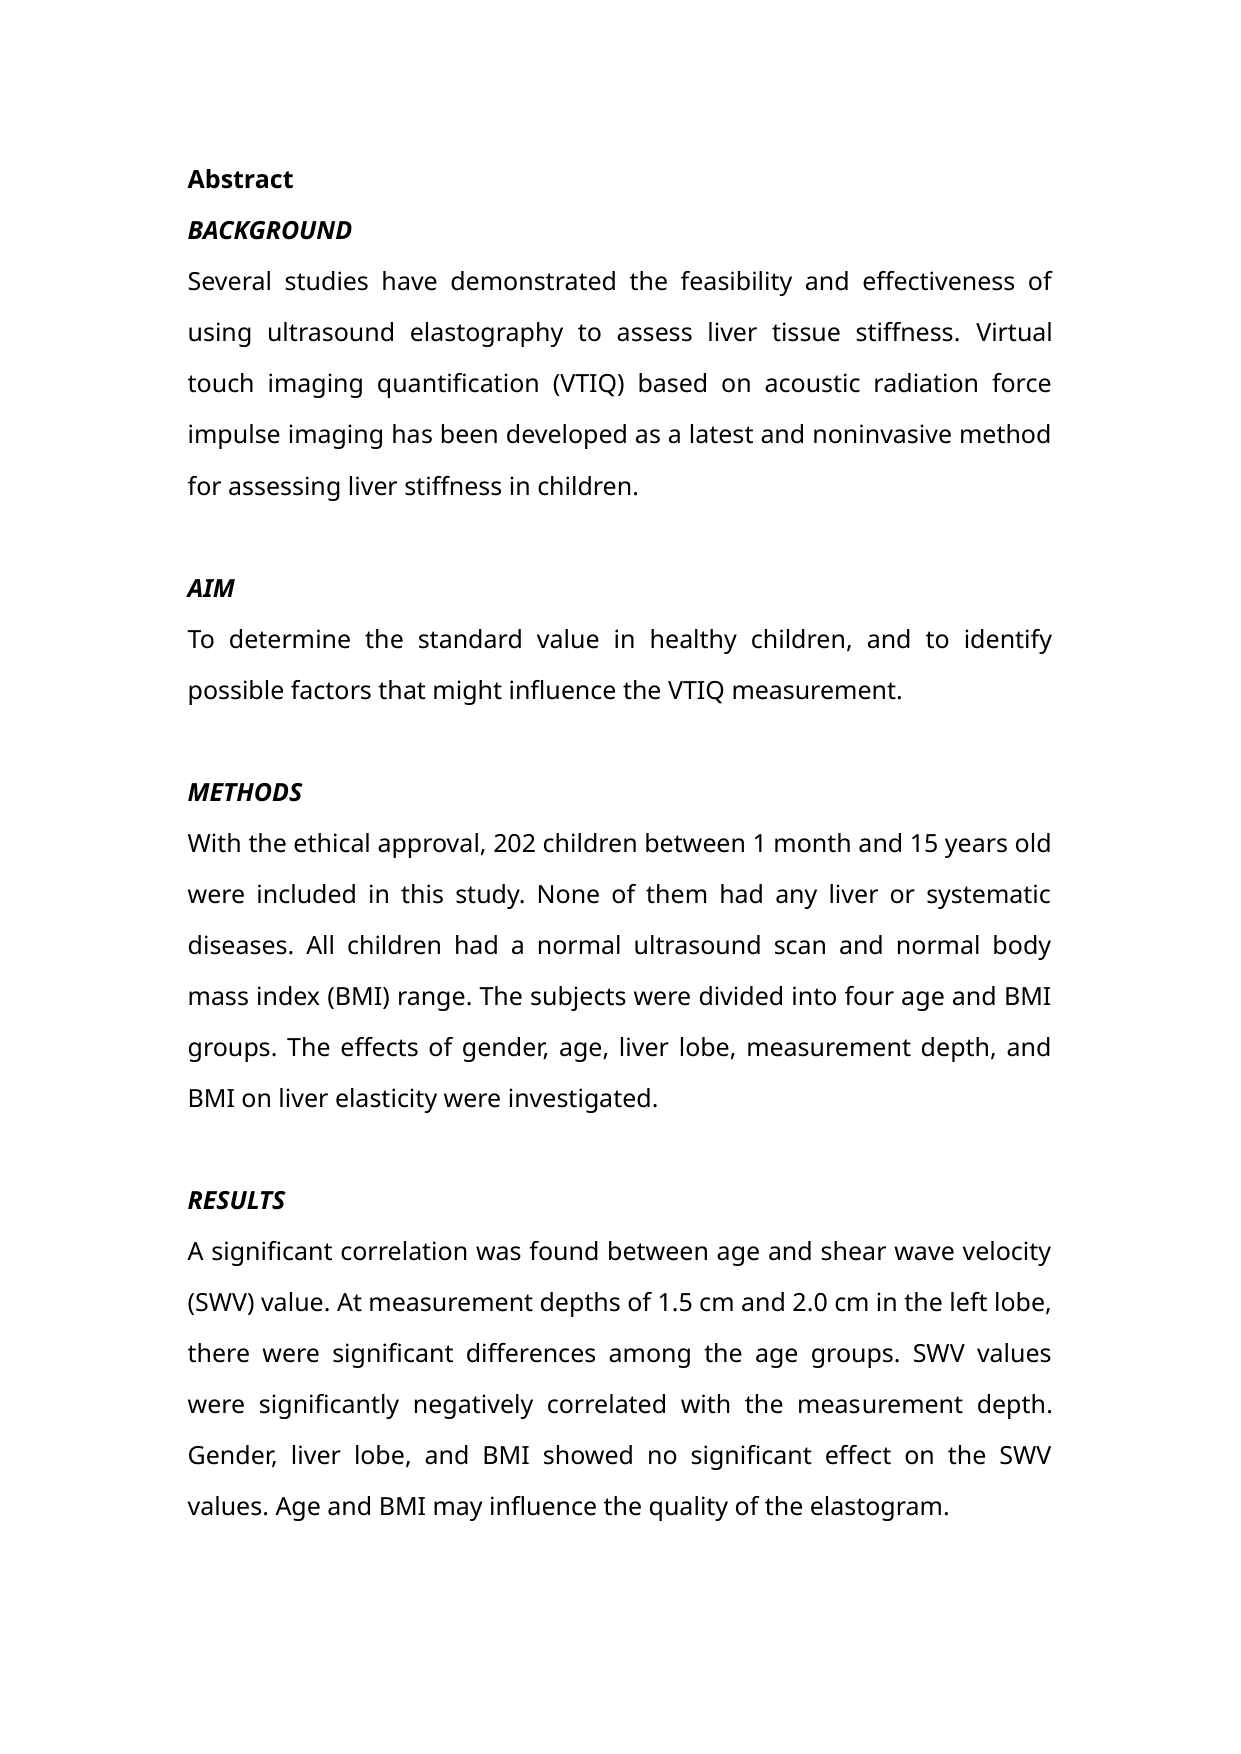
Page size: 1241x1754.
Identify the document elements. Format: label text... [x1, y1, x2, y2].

text Abstract [187, 162, 1053, 196]
text RESULTS [187, 1183, 1053, 1217]
text Several studies have demonstrated the feasibility and effectiveness of using ultrasound elastography to assess liver tissue stiffness. Virtual touch imaging quantification (VTIQ) based on acoustic radiation force impulse imaging has been developed as a latest and noninvasive method for assessing liver stiffness in children. [187, 264, 1053, 502]
text AIM [187, 570, 1053, 604]
text BACKGROUND [187, 213, 1053, 247]
text To determine the standard value in healthy children, and to identify possible factors that might influence the VTIQ measurement. [187, 621, 1053, 706]
text A significant correlation was found between age and shear wave velocity (SWV) value. At measurement depths of 1.5 cm and 2.0 cm in the left lobe, there were significant differences among the age groups. SWV values were significantly negatively correlated with the measurement depth. Gender, liver lobe, and BMI showed no significant effect on the SWV values. Age and BMI may influence the quality of the elastogram. [187, 1234, 1053, 1523]
text METHODS [187, 774, 1053, 808]
text With the ethical approval, 202 children between 1 month and 15 years old were included in this study. None of them had any liver or systematic diseases. All children had a normal ultrasound scan and normal body mass index (BMI) range. The subjects were divided into four age and BMI groups. The effects of gender, age, liver lobe, measurement depth, and BMI on liver elasticity were investigated. [187, 826, 1053, 1115]
